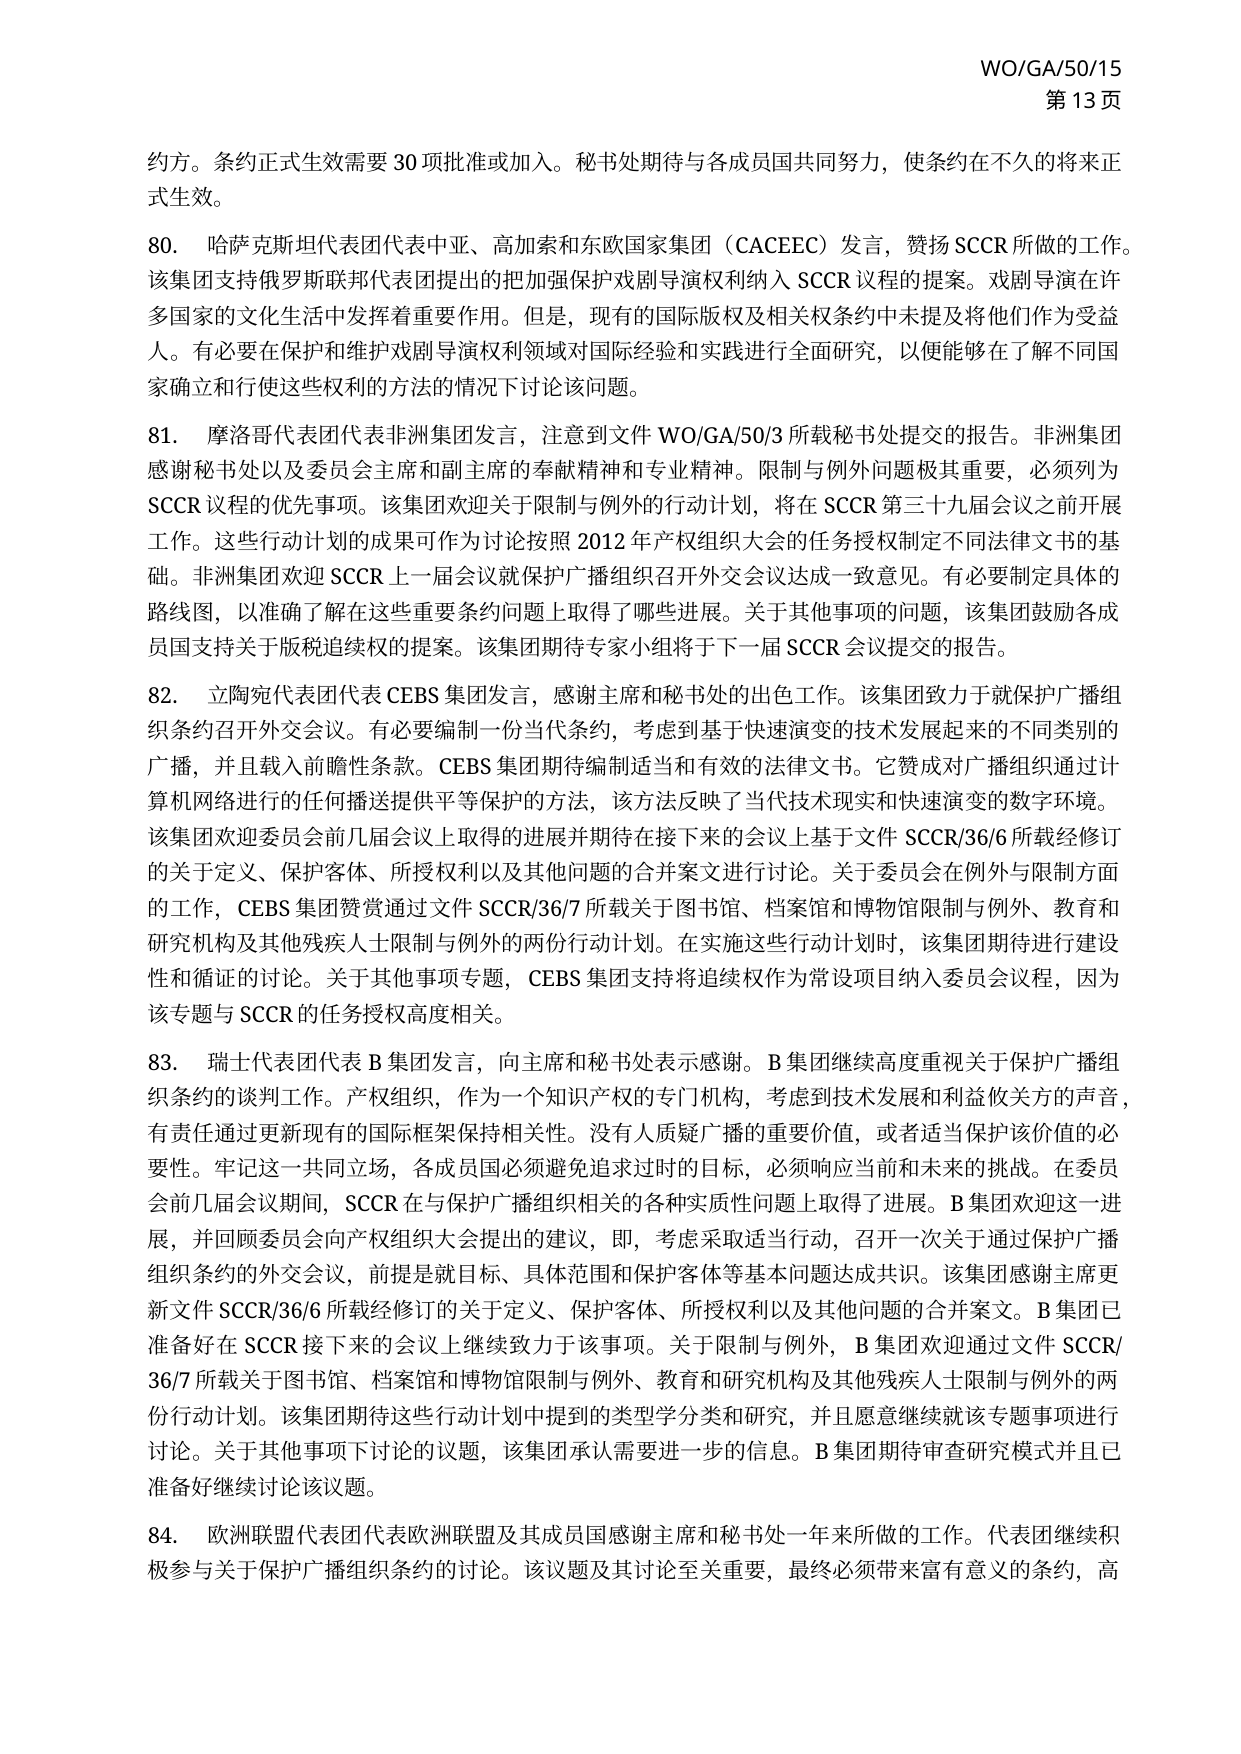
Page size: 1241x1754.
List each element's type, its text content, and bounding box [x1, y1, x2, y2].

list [148, 141, 1122, 212]
list 摩洛哥代表团代表非洲集团发言，注意到文件WO/GA/50/3所载秘书处提交的报告。非洲集团感谢秘书处以及委员会主席和副主席的奉献精神和专业精神。限制与例外问题极其重要，必须列为SCCR议程的优先事项。该集团欢迎关于限制与例外的行动计划，将在SCCR第三十九届会议之前开展工作。这些行动计划的成果可作为讨论按照2012年产权组织大会的任务授权制定不同法律文书的基础。非洲集团欢迎SCCR上一届会议就保护广播组织召开外交会议达成一致意见。有必要制定具体的路线图，以准确了解在这些重要条约问题上取得了哪些进展。关于其他事项的问题，该集团鼓励各成员国支持关于版税追续权的提案。该集团期待专家小组将于下一届SCCR会议提交的报告。 [148, 414, 1122, 662]
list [148, 1514, 1122, 1585]
list 立陶宛代表团代表CEBS集团发言，感谢主席和秘书处的出色工作。该集团致力于就保护广播组织条约召开外交会议。有必要编制一份当代条约，考虑到基于快速演变的技术发展起来的不同类别的广播，并且载入前瞻性条款。CEBS集团期待编制适当和有效的法律文书。它赞成对广播组织通过计算机网络进行的任何播送提供平等保护的方法，该方法反映了当代技术现实和快速演变的数字环境。该集团欢迎委员会前几届会议上取得的进展并期待在接下来的会议上基于文件SCCR/36/6所载经修订的关于定义、保护客体、所授权利以及其他问题的合并案文进行讨论。关于委员会在例外与限制方面的工作，CEBS集团赞赏通过文件SCCR/36/7所载关于图书馆、档案馆和博物馆限制与例外、教育和研究机构及其他残疾人士限制与例外的两份行动计划。在实施这些行动计划时，该集团期待进行建设性和循证的讨论。关于其他事项专题，CEBS集团支持将追续权作为常设项目纳入委员会议程，因为该专题与SCCR的任务授权高度相关。 [148, 674, 1122, 1028]
list 瑞士代表团代表B集团发言，向主席和秘书处表示感谢。B集团继续高度重视关于保护广播组织条约的谈判工作。产权组织，作为一个知识产权的专门机构，考虑到技术发展和利益攸关方的声音，有责任通过更新现有的国际框架保持相关性。没有人质疑广播的重要价值，或者适当保护该价值的必要性。牢记这一共同立场，各成员国必须避免追求过时的目标，必须响应当前和未来的挑战。在委员会前几届会议期间，SCCR在与保护广播组织相关的各种实质性问题上取得了进展。B集团欢迎这一进展，并回顾委员会向产权组织大会提出的建议，即，考虑采取适当行动，召开一次关于通过保护广播组织条约的外交会议，前提是就目标、具体范围和保护客体等基本问题达成共识。该集团感谢主席更新文件SCCR/36/6所载经修订的关于定义、保护客体、所授权利以及其他问题的合并案文。B集团已准备好在SCCR接下来的会议上继续致力于该事项。关于限制与例外，B集团欢迎通过文件SCCR/36/7所载关于图书馆、档案馆和博物馆限制与例外、教育和研究机构及其他残疾人士限制与例外的两份行动计划。该集团期待这些行动计划中提到的类型学分类和研究，并且愿意继续就该专题事项进行讨论。关于其他事项下讨论的议题，该集团承认需要进一步的信息。B集团期待审查研究模式并且已准备好继续讨论该议题。 [148, 1041, 1122, 1501]
list 哈萨克斯坦代表团代表中亚、高加索和东欧国家集团（CACEEC）发言，赞扬SCCR所做的工作。该集团支持俄罗斯联邦代表团提出的把加强保护戏剧导演权利纳入SCCR议程的提案。戏剧导演在许多国家的文化生活中发挥着重要作用。但是，现有的国际版权及相关权条约中未提及将他们作为受益人。有必要在保护和维护戏剧导演权利领域对国际经验和实践进行全面研究，以便能够在了解不同国家确立和行使这些权利的方法的情况下讨论该问题。 [148, 224, 1122, 401]
